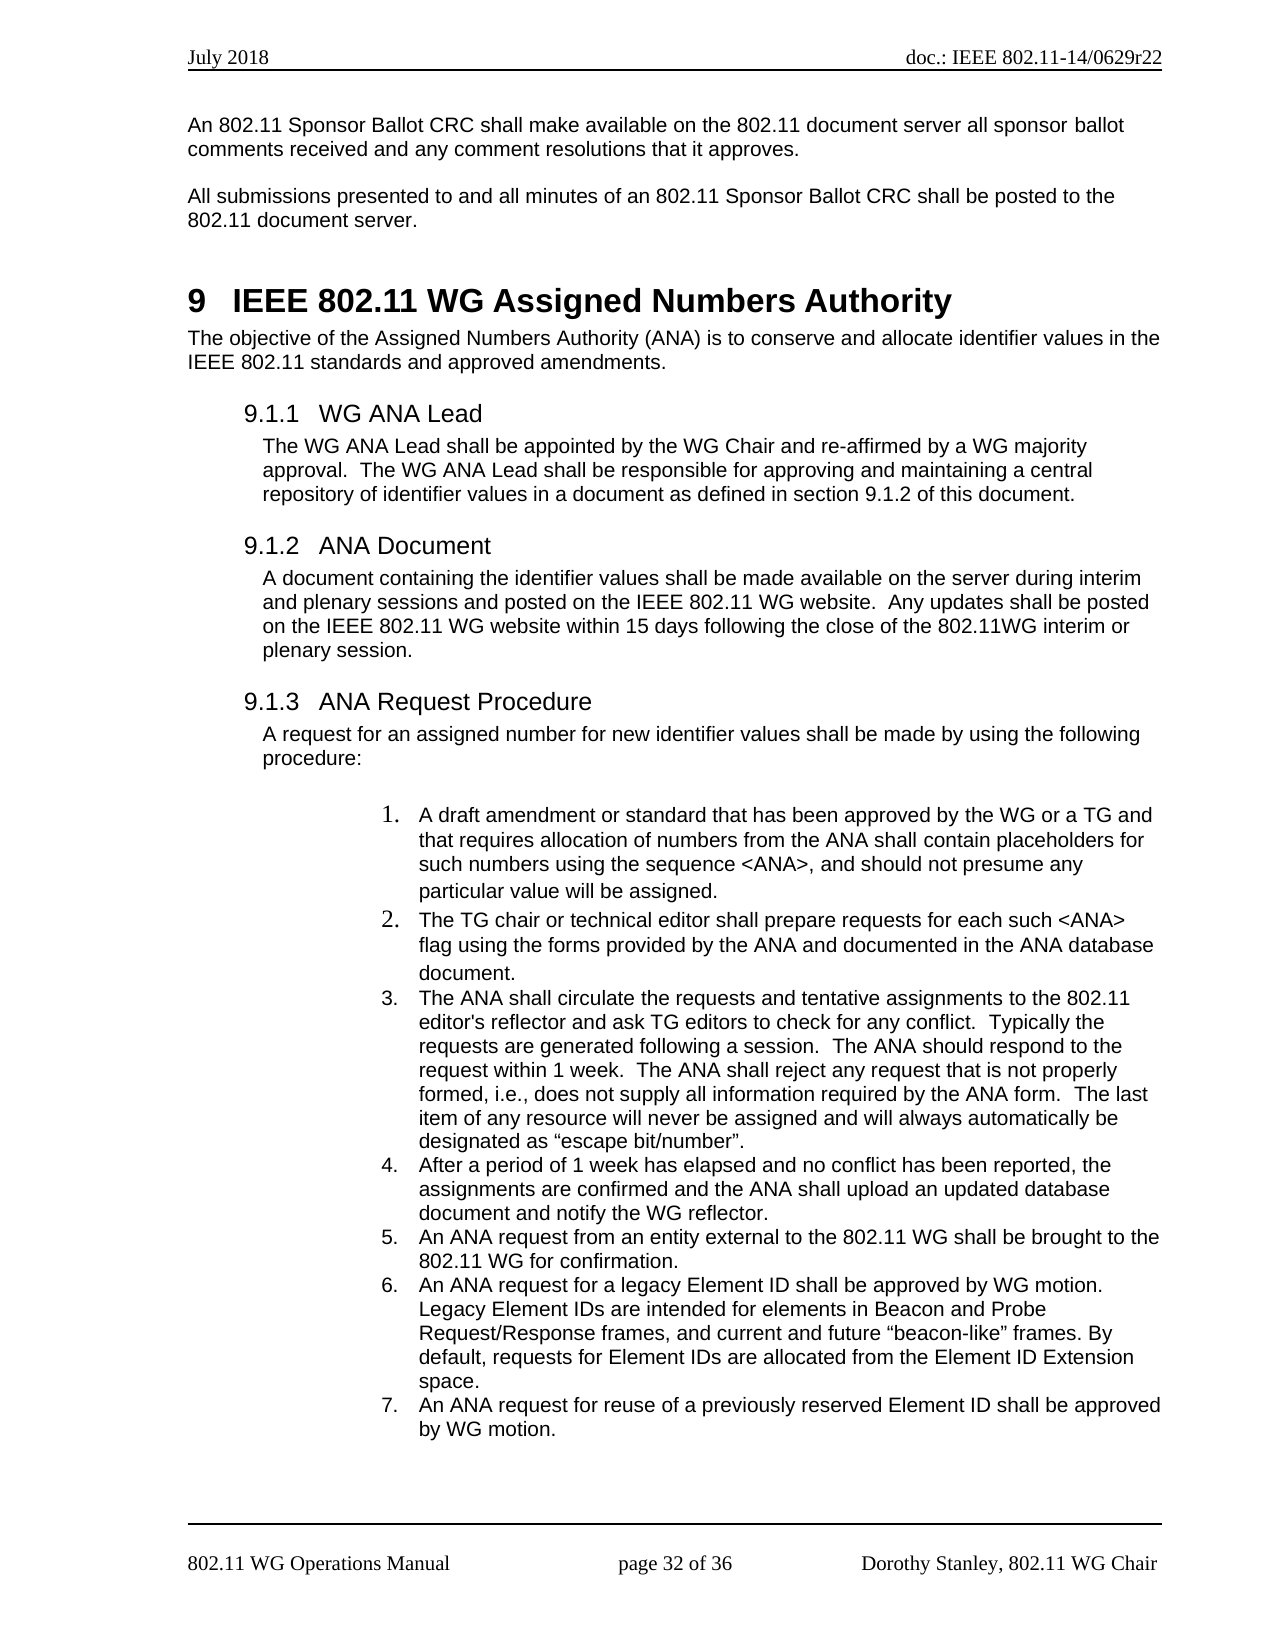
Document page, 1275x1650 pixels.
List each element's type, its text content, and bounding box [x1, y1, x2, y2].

list An ANA request for reuse of a previously reserved Element ID shall be approved by WG motion. [381, 1393, 1162, 1441]
subtitle ANA Document [244, 531, 1162, 559]
list An ANA request from an entity external to the 802.11 WG shall be brought to the 802.11 WG for confirmation. [381, 1225, 1162, 1273]
text The objective of the Assigned Numbers Authority (ANA) is to conserve and allocate identifier values in the IEEE 802.11 standards and approved amendments. [187, 326, 1162, 374]
list The ANA shall circulate the requests and tentative assignments to the 802.11 editor's reflector and ask TG editors to check for any conflict. Typically the requests are generated following a session. The ANA should respond to the request within 1 week. The ANA shall reject any request that is not properly formed, i.e., does not supply all information required by the ANA form. The last item of any resource will never be assigned and will always automatically be designated as “escape bit/number”. [381, 986, 1162, 1153]
list A draft amendment or standard that has been approved by the WG or a TG and that requires allocation of numbers from the ANA shall contain placeholders for such numbers using the sequence <ANA>, and should not presume any particular value will be assigned. [381, 799, 1162, 904]
text The WG ANA Lead shall be appointed by the WG Chair and re-affirmed by a WG majority approval. The WG ANA Lead shall be responsible for approving and maintaining a central repository of identifier values in a document as defined in section 9.1.2 of this document. [262, 434, 1162, 506]
text A document containing the identifier values shall be made available on the server during interim and plenary sessions and posted on the IEEE 802.11 WG website. Any updates shall be posted on the IEEE 802.11 WG website within 15 days following the close of the 802.11WG interim or plenary session. [262, 566, 1162, 662]
subtitle ANA Request Procedure [244, 687, 1162, 715]
list An ANA request for a legacy Element ID shall be approved by WG motion. Legacy Element IDs are intended for elements in Beacon and Probe Request/Response frames, and current and future “beacon-like” frames. By default, requests for Element IDs are allocated from the Element ID Extension space. [381, 1273, 1162, 1393]
text A request for an assigned number for new identifier values shall be made by using the following procedure: [262, 722, 1162, 769]
text An 802.11 Sponsor Ballot CRC shall make available on the 802.11 document server all sponsor ballot comments received and any comment resolutions that it approves. [187, 112, 1162, 160]
list The TG chair or technical editor shall prepare requests for each such <ANA> flag using the forms provided by the ANA and documented in the ANA database document. [381, 904, 1162, 986]
subtitle WG ANA Lead [244, 399, 1162, 428]
text All submissions presented to and all minutes of an 802.11 Sponsor Ballot CRC shall be posted to the 802.11 document server. [187, 184, 1162, 232]
subtitle IEEE 802.11 WG Assigned Numbers Authority [187, 281, 1162, 320]
list After a period of 1 week has elapsed and no conflict has been reported, the assignments are confirmed and the ANA shall upload an updated database document and notify the WG reflector. [381, 1153, 1162, 1225]
